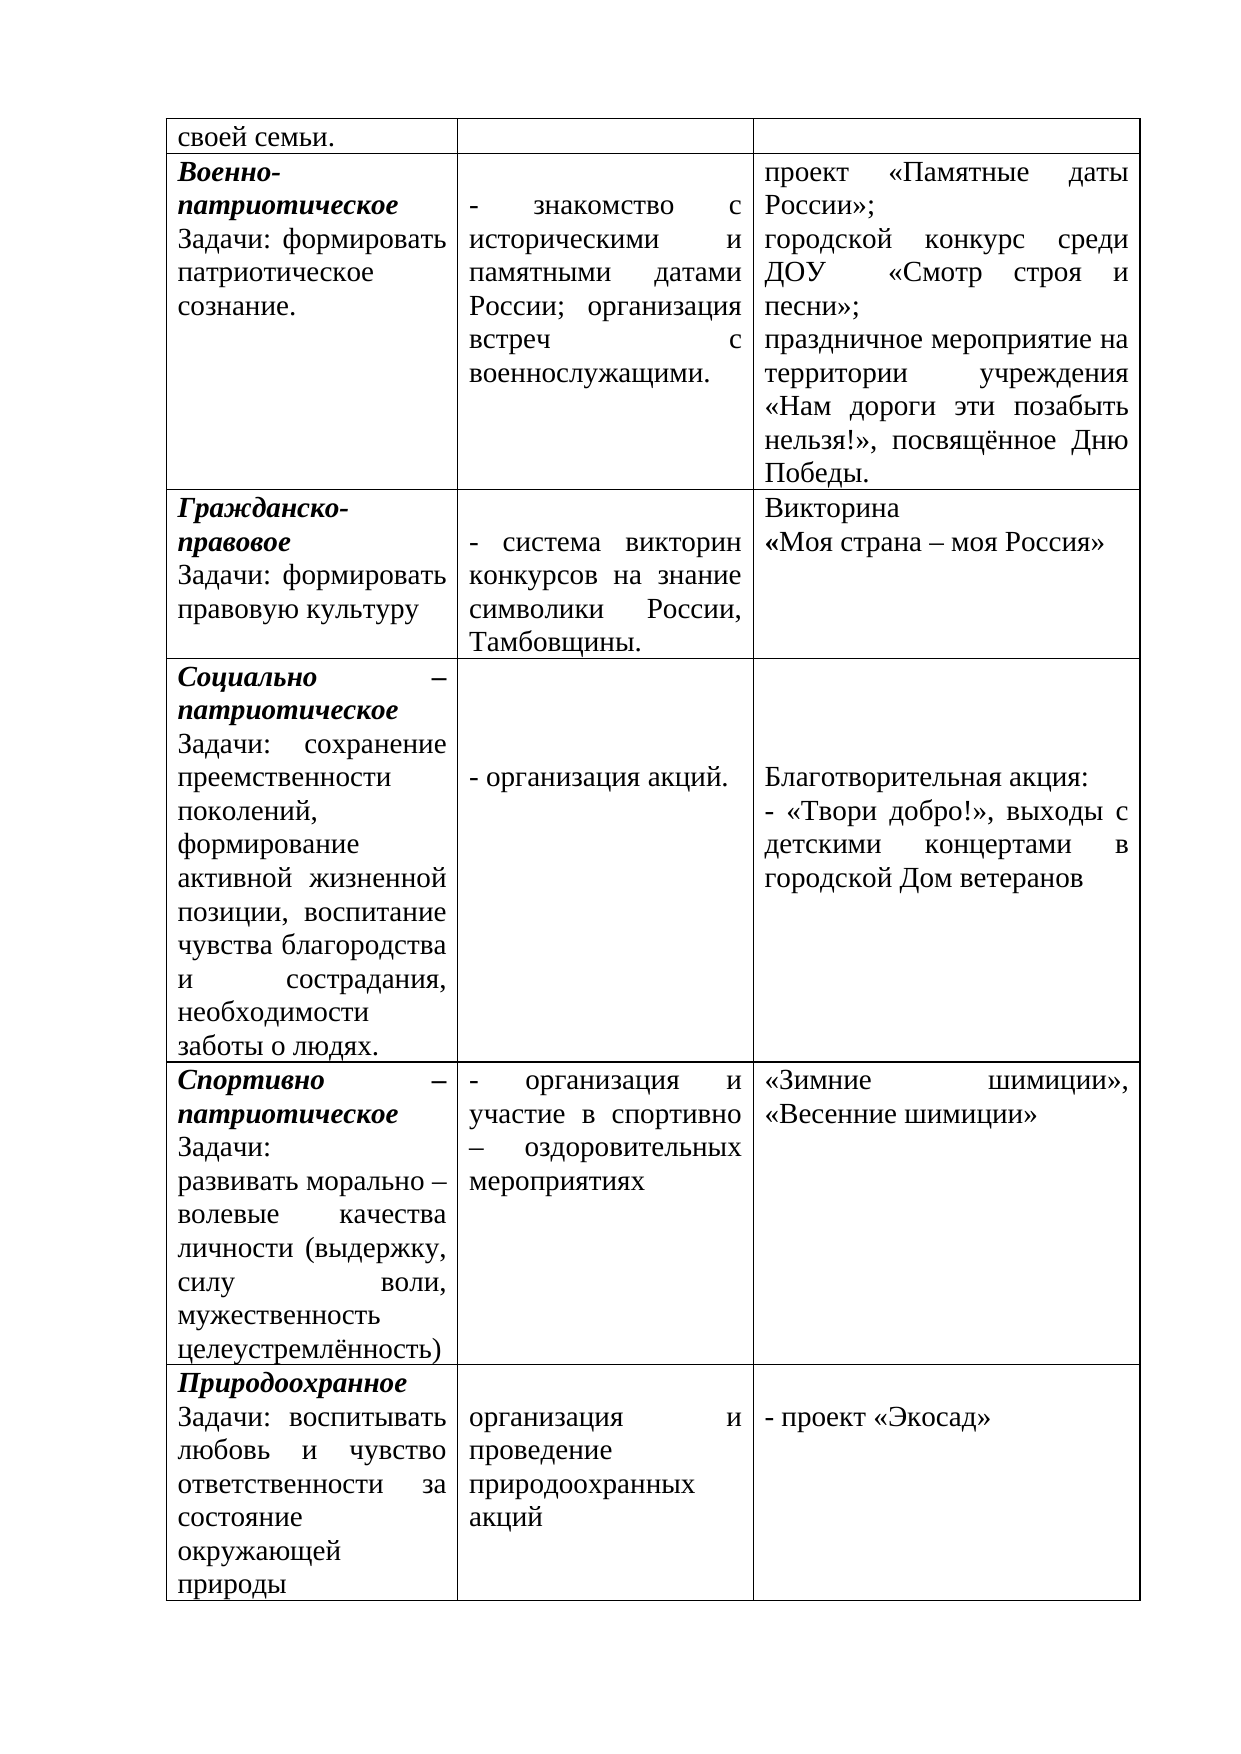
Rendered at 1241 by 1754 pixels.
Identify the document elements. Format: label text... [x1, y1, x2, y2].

table_cell проект «Памятные даты России»; городской конкурс среди ДОУ «Смотр строя и песни»; праздничное мероприятие на территории учреждения «Нам дороги эти позабыть нельзя!», посвящённое Дню Победы. [754, 154, 1139, 489]
table_cell Социально – патриотическое Задачи: сохранение преемственности поколений, формирование активной жизненной позиции, воспитание чувства благородства и сострадания, необходимости заботы о людях. [167, 659, 457, 1061]
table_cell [458, 119, 753, 153]
table_cell Викторина «Моя страна – моя Россия» [754, 490, 1139, 658]
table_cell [754, 119, 1139, 153]
table_cell Благотворительная акция: - «Твори добро!», выходы с детскими концертами в городской Дом ветеранов [754, 659, 1139, 1061]
table_cell - проект «Экосад» [754, 1365, 1139, 1600]
table_cell - организация и участие в спортивно – оздоровительных мероприятиях [458, 1063, 753, 1364]
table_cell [167, 119, 457, 153]
table_cell организация и проведение природоохранных акций [458, 1365, 753, 1600]
table_cell - система викторин конкурсов на знание символики России, Тамбовщины. [458, 490, 753, 658]
table_cell Спортивно – патриотическое Задачи: развивать морально – волевые качества личности (выдержку, силу воли, мужественность целеустремлённость) [167, 1063, 457, 1364]
table_cell Военно-патриотическое Задачи: формировать патриотическое сознание. [167, 154, 457, 489]
table_cell Гражданско- правовое Задачи: формировать правовую культуру [167, 490, 457, 658]
table_cell - организация акций. [458, 659, 753, 1061]
table_cell - знакомство с историческими и памятными датами России; организация встреч с военнослужащими. [458, 154, 753, 489]
table_cell «Зимние шимиции», «Весенние шимиции» [754, 1063, 1139, 1364]
table_cell Природоохранное Задачи: воспитывать любовь и чувство ответственности за состояние окружающей природы [167, 1365, 457, 1600]
